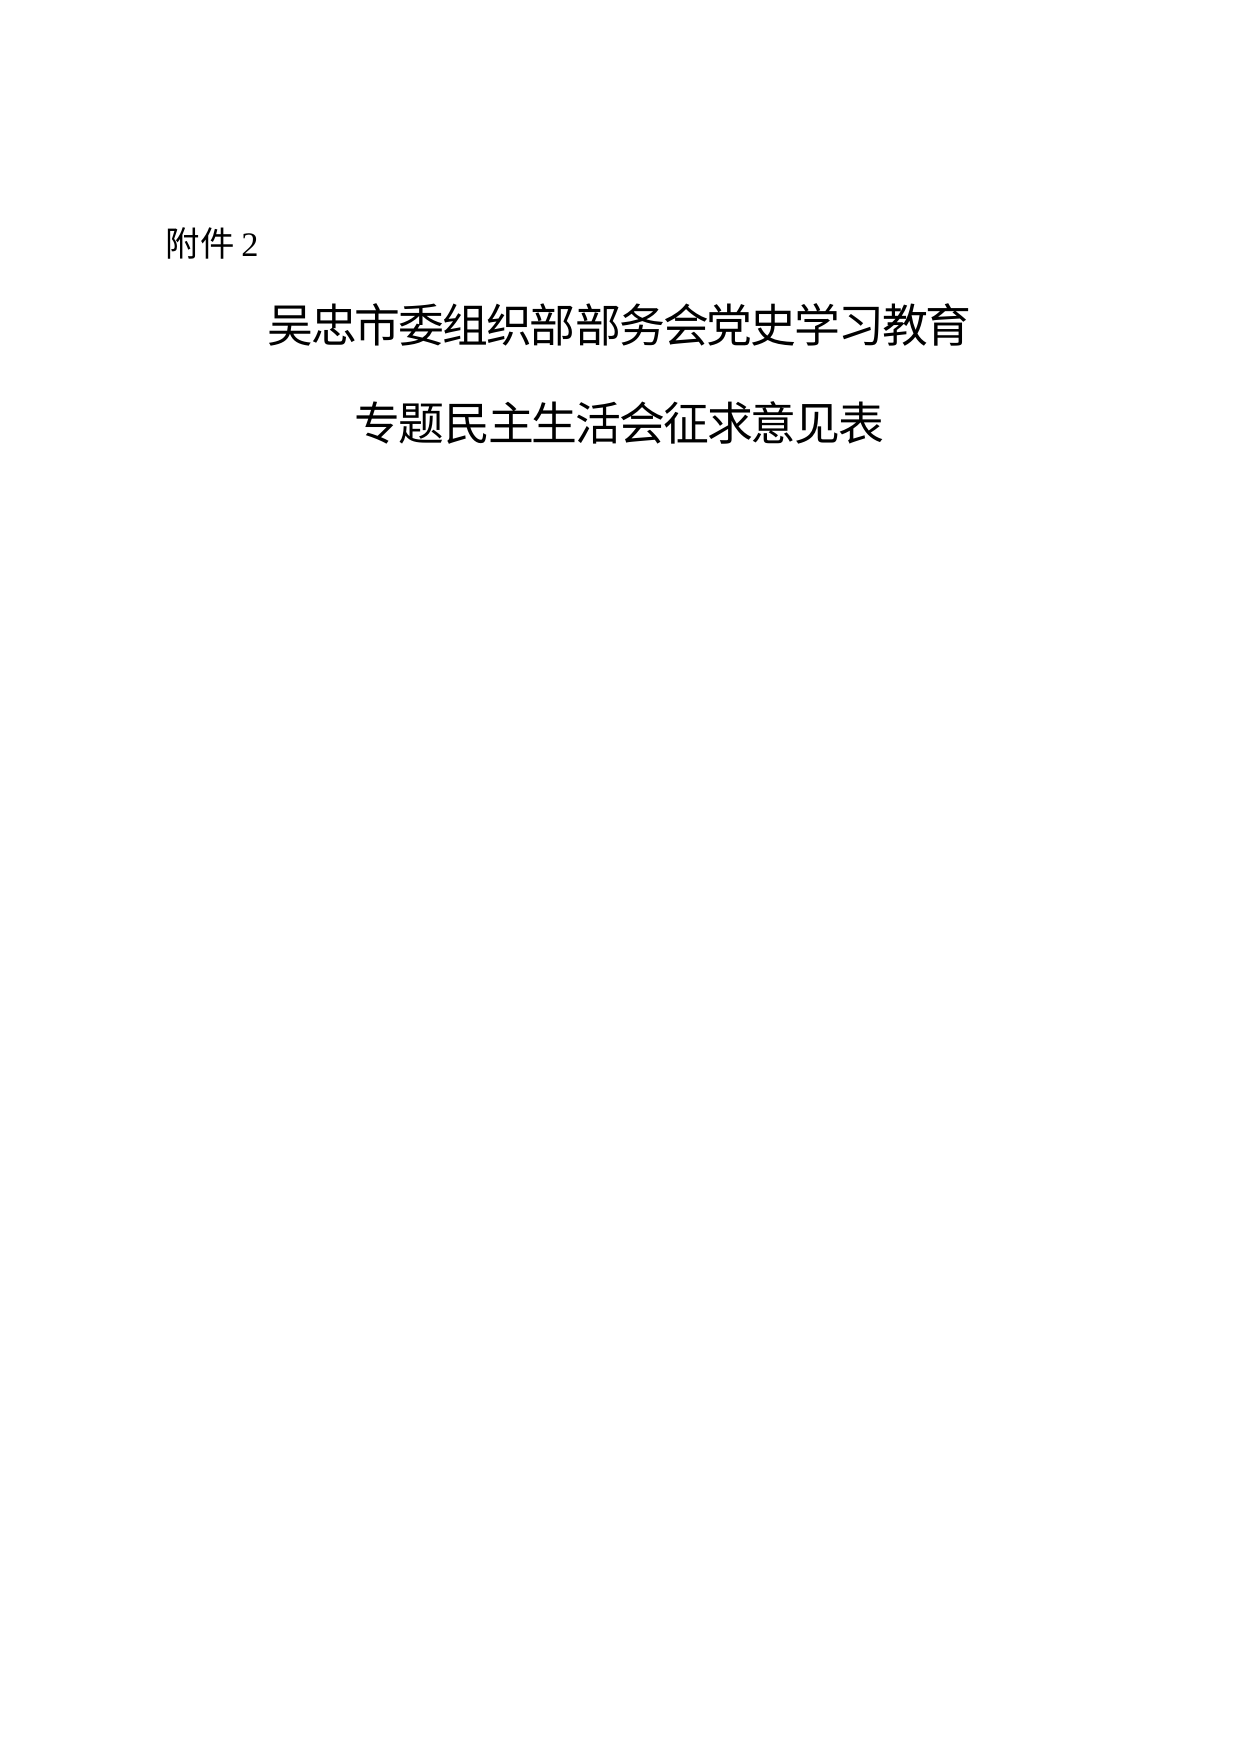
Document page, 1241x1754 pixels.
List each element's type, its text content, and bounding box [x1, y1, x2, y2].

text 专题民主生活会征求意见表 [165, 372, 1075, 469]
text 附件2 [165, 209, 1075, 274]
text 吴忠市委组织部部务会党史学习教育 [165, 274, 1075, 372]
